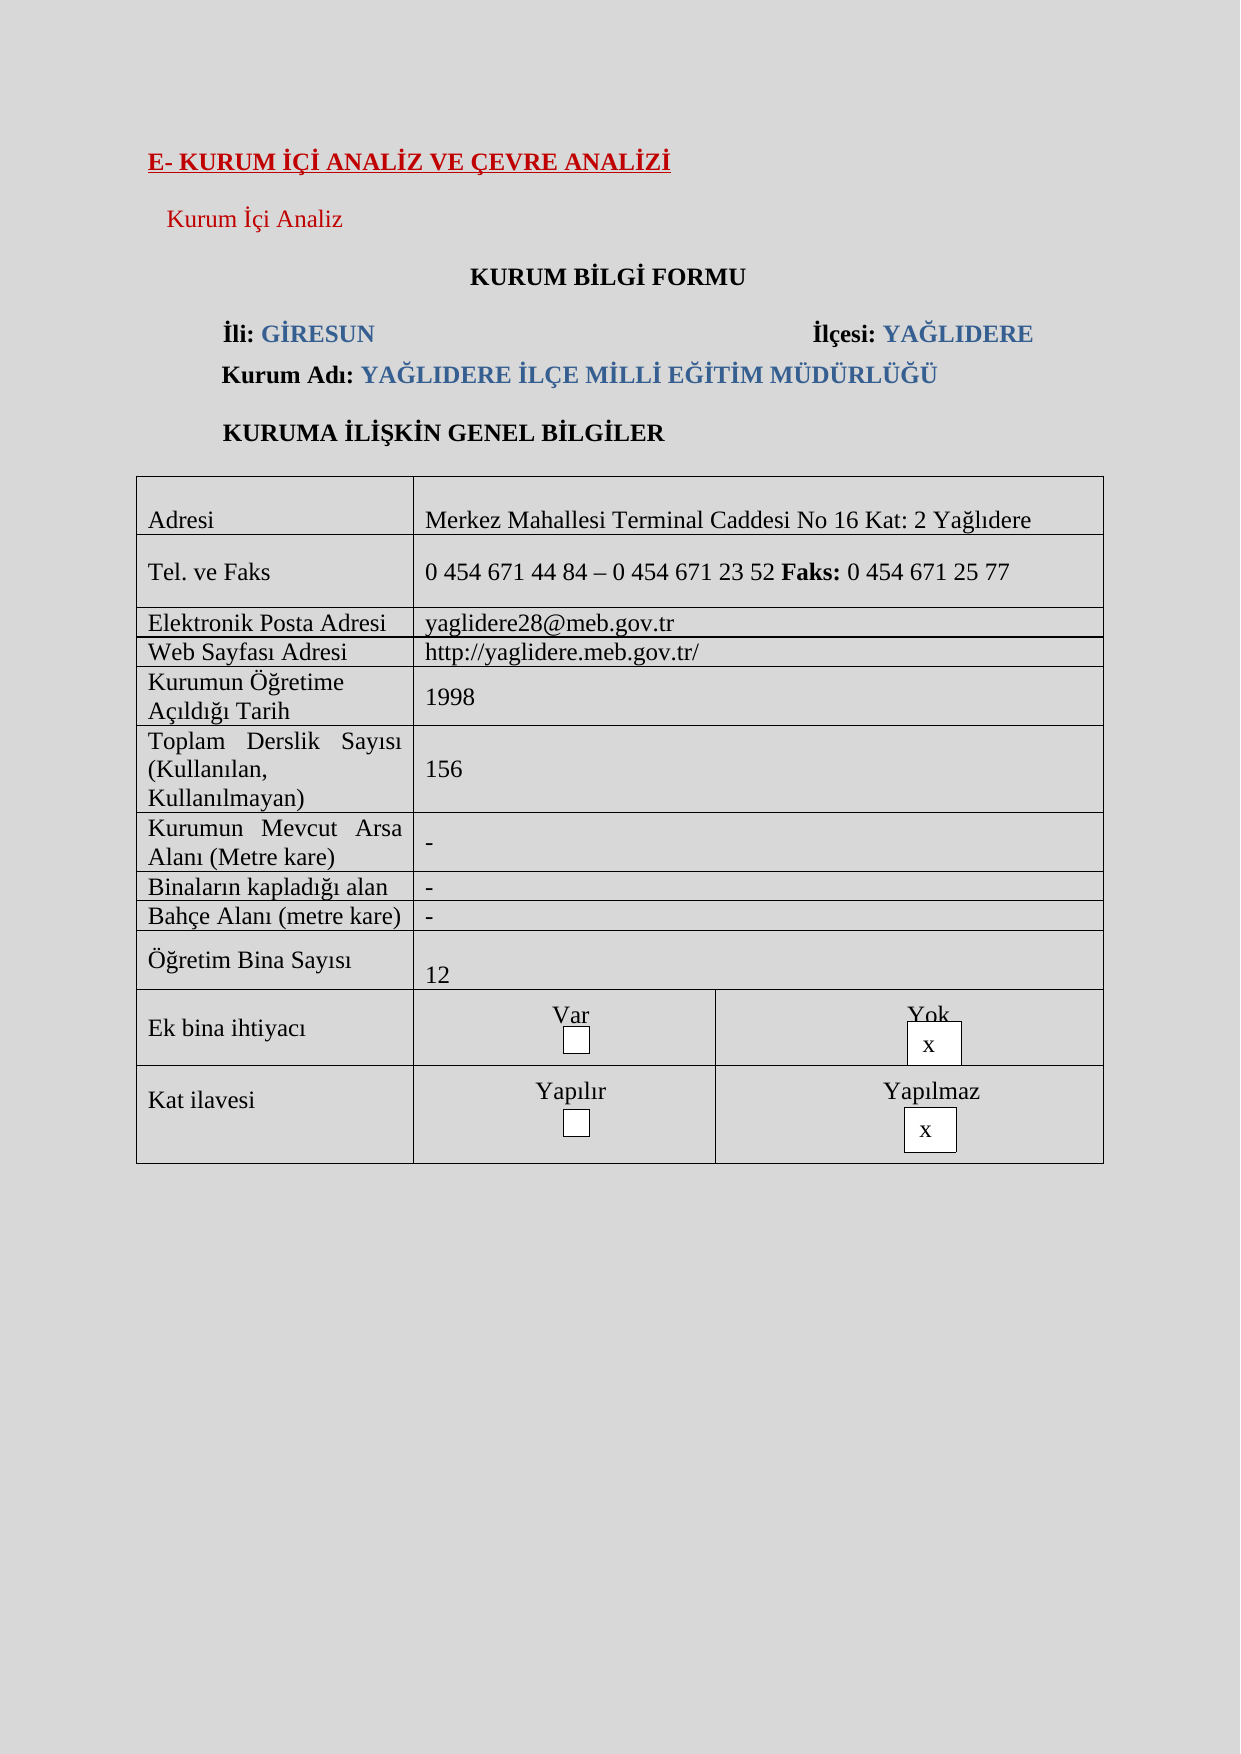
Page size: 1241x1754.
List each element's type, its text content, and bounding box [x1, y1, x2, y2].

table_cell 156 [414, 726, 1103, 812]
table_cell Web Sayfası Adresi [137, 638, 413, 666]
table_cell Öğretim Bina Sayısı [137, 931, 413, 989]
table_cell Toplam Derslik Sayısı (Kullanılan, Kullanılmayan) [137, 726, 413, 812]
table_cell - [414, 872, 1103, 900]
table_cell 1998 [414, 667, 1103, 725]
table_cell Ek bina ihtiyacı [137, 990, 413, 1065]
table_cell Yapılmaz [716, 1066, 1103, 1162]
table_cell Binaların kapladığı alan [137, 872, 413, 900]
table_cell Elektronik Posta Adresi [137, 608, 413, 636]
table_cell Yok [716, 990, 1103, 1065]
table_header Adresi [137, 477, 413, 534]
text E- KURUM İÇİ ANALİZ VE ÇEVRE ANALİZİ [148, 147, 1069, 176]
table_cell Yapılır [414, 1066, 715, 1162]
text Kurum Adı: YAĞLIDERE İLÇE MİLLİ EĞİTİM MÜDÜRLÜĞÜ [148, 361, 1099, 389]
table_cell http://yaglidere.meb.gov.tr/ [414, 638, 1103, 666]
text İli: GİRESUN İlçesi: YAĞLIDERE [129, 319, 1099, 348]
table_cell Tel. ve Faks [137, 535, 413, 607]
table_cell Kurumun Mevcut Arsa Alanı (Metre kare) [137, 813, 413, 871]
table_cell 0 454 671 44 84 – 0 454 671 23 52 Faks: 0 454 671 25 77 [414, 535, 1103, 607]
table_cell Bahçe Alanı (metre kare) [137, 901, 413, 930]
table_cell Kat ilavesi [137, 1066, 413, 1162]
table_cell Kurumun Öğretime Açıldığı Tarih [137, 667, 413, 725]
table_cell Var [414, 990, 715, 1065]
table_cell yaglidere28@meb.gov.tr [414, 608, 1103, 636]
table_cell 12 [414, 931, 1103, 989]
text KURUMA İLİŞKİN GENEL BİLGİLER [129, 418, 1099, 447]
table_cell - [414, 901, 1103, 930]
text KURUM BİLGİ FORMU [148, 262, 1069, 291]
text Kurum İçi Analiz [148, 204, 1069, 233]
table_header Merkez Mahallesi Terminal Caddesi No 16 Kat: 2 Yağlıdere [414, 477, 1103, 534]
table_cell - [414, 813, 1103, 871]
